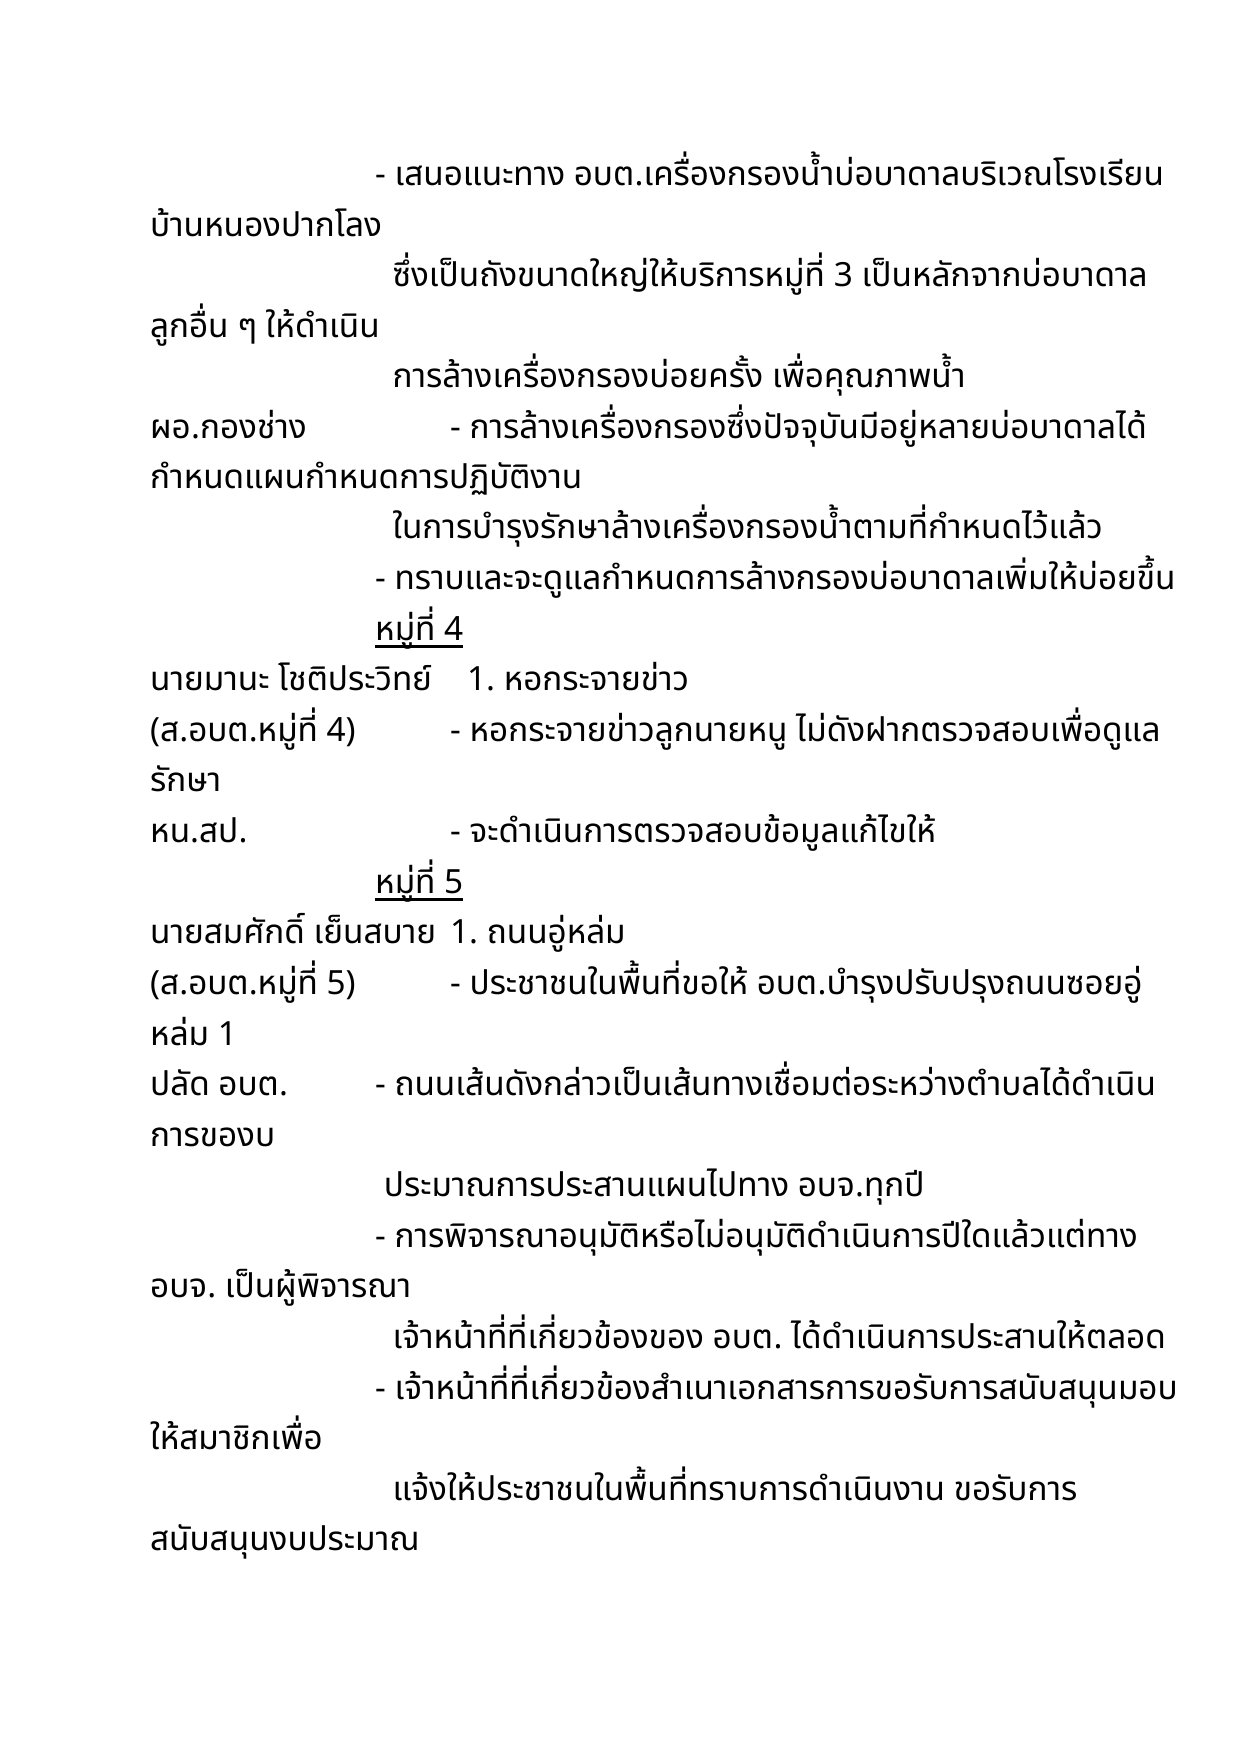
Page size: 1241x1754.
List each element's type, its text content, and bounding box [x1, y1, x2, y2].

text หมู่ที่ 5 [150, 857, 1181, 908]
text นายมานะ โชติประวิทย์ 1. หอกระจายข่าว [150, 655, 1181, 706]
text ในการบำรุงรักษาล้างเครื่องกรองน้ำตามที่กำหนดไว้แล้ว [150, 503, 1181, 554]
text ซึ่งเป็นถังขนาดใหญ่ให้บริการหมู่ที่ 3 เป็นหลักจากบ่อบาดาลลูกอื่น ๆ ให้ดำเนิน [150, 251, 1181, 352]
text (ส.อบต.หมู่ที่ 4) - หอกระจายข่าวลูกนายหนู ไม่ดังฝากตรวจสอบเพื่อดูแลรักษา [150, 706, 1181, 807]
text - การพิจารณาอนุมัติหรือไม่อนุมัติดำเนินการปีใดแล้วแต่ทาง อบจ. เป็นผู้พิจารณา [150, 1212, 1181, 1313]
text ประมาณการประสานแผนไปทาง อบจ.ทุกปี [150, 1161, 1181, 1212]
text - ทราบและจะดูแลกำหนดการล้างกรองบ่อบาดาลเพิ่มให้บ่อยขึ้น [150, 554, 1181, 604]
text - เจ้าหน้าที่ที่เกี่ยวข้องสำเนาเอกสารการขอรับการสนับสนุนมอบให้สมาชิกเพื่อ [150, 1363, 1181, 1464]
text - เสนอแนะทาง อบต.เครื่องกรองน้ำบ่อบาดาลบริเวณโรงเรียนบ้านหนองปากโลง [150, 150, 1181, 251]
text เจ้าหน้าที่ที่เกี่ยวข้องของ อบต. ได้ดำเนินการประสานให้ตลอด [150, 1313, 1181, 1363]
text หน.สป. - จะดำเนินการตรวจสอบข้อมูลแก้ไขให้ [150, 807, 1181, 857]
text นายสมศักดิ์ เย็นสบาย 1. ถนนอู่หล่ม [150, 908, 1181, 959]
text แจ้งให้ประชาชนในพื้นที่ทราบการดำเนินงาน ขอรับการสนับสนุนงบประมาณ [150, 1464, 1181, 1565]
text หมู่ที่ 4 [150, 604, 1181, 655]
text การล้างเครื่องกรองบ่อยครั้ง เพื่อคุณภาพน้ำ [150, 352, 1181, 402]
text (ส.อบต.หมู่ที่ 5) - ประชาชนในพื้นที่ขอให้ อบต.บำรุงปรับปรุงถนนซอยอู่หล่ม 1 [150, 959, 1181, 1060]
text ผอ.กองช่าง - การล้างเครื่องกรองซึ่งปัจจุบันมีอยู่หลายบ่อบาดาลได้กำหนดแผนกำหนดการปฏิบัติงาน [150, 402, 1181, 503]
text ปลัด อบต. - ถนนเส้นดังกล่าวเป็นเส้นทางเชื่อมต่อระหว่างตำบลได้ดำเนินการของบ [150, 1060, 1181, 1161]
